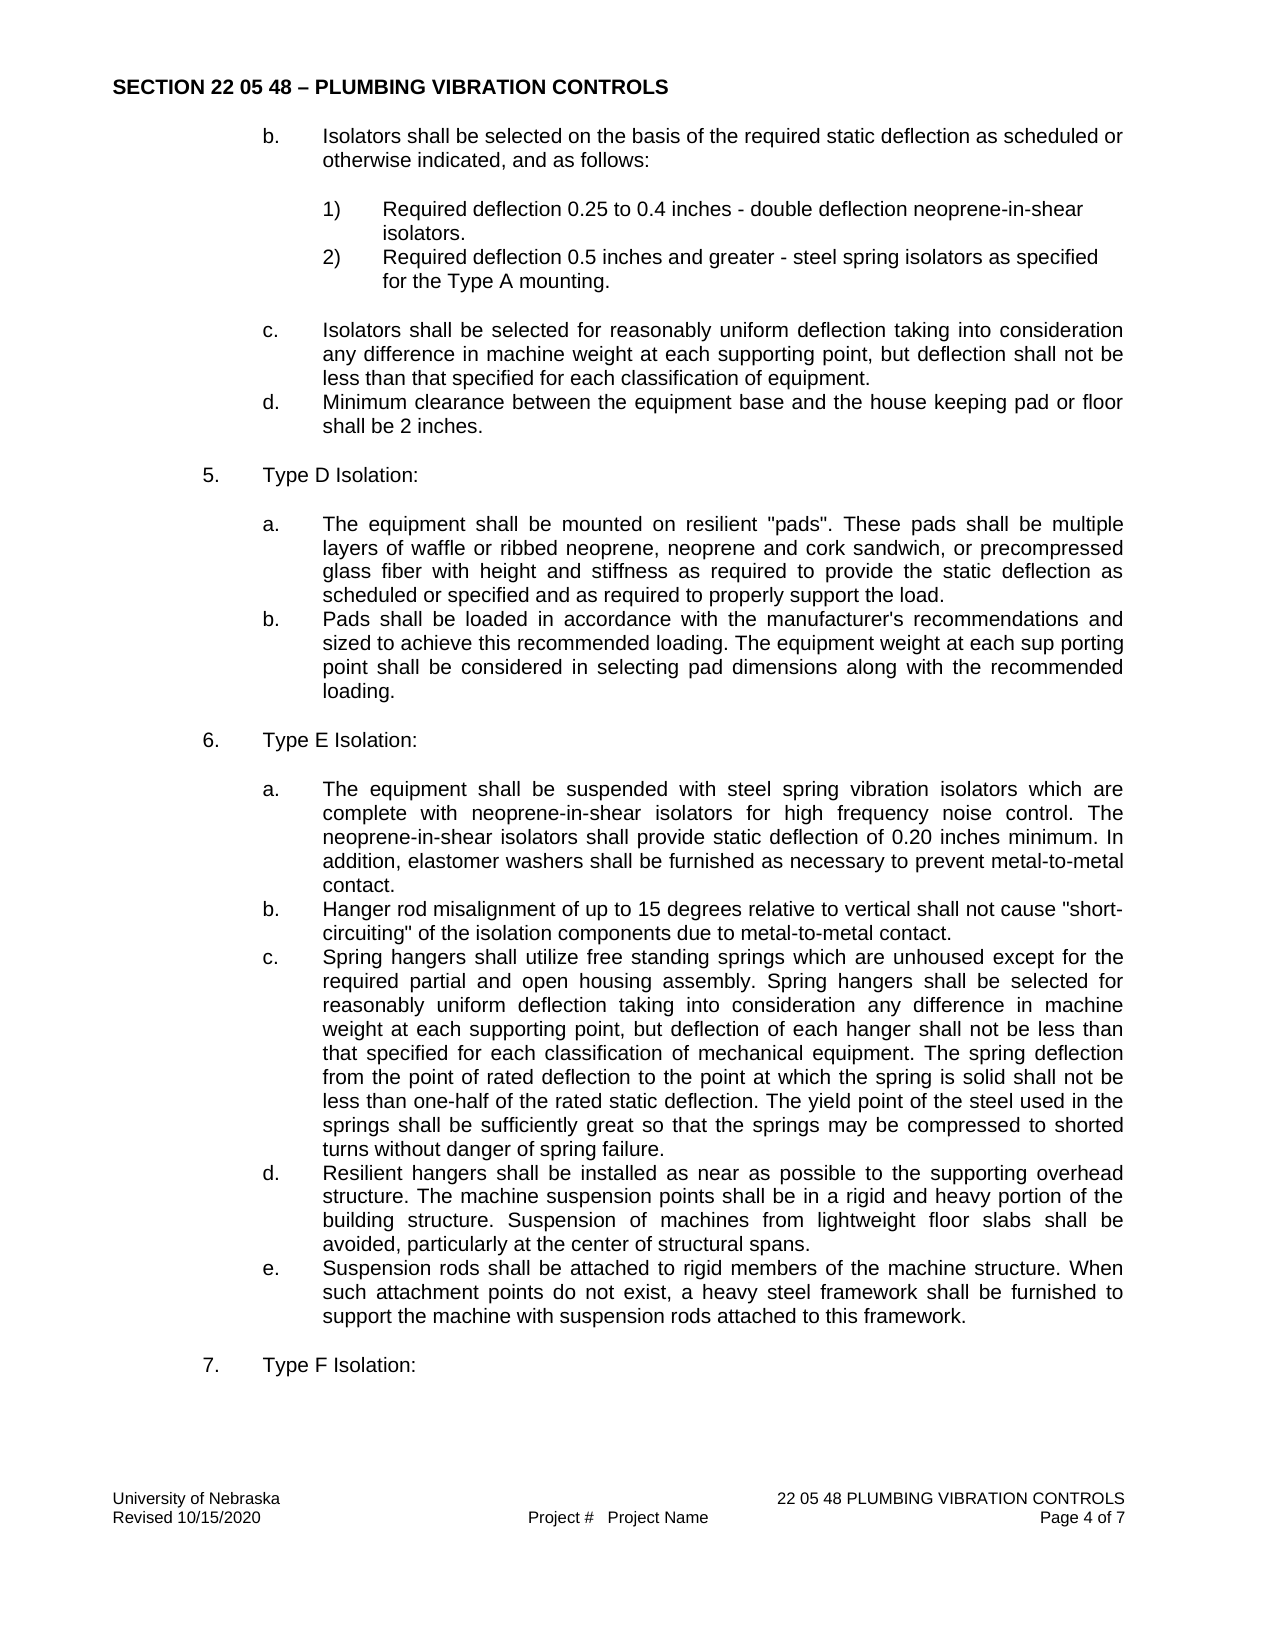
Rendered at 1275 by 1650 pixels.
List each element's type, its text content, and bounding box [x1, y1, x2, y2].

subtitle Suspension rods shall be attached to rigid members of the machine structure. When such attachment points do not exist, a heavy steel framework shall be furnished to support the machine with suspension rods attached to this framework. [262, 1256, 1125, 1328]
subtitle Isolators shall be selected for reasonably uniform deflection taking into consideration any difference in machine weight at each supporting point, but deflection shall not be less than that specified for each classification of equipment. [262, 318, 1125, 389]
subtitle Isolators shall be selected on the basis of the required static deflection as scheduled or otherwise indicated, and as follows: [262, 124, 1125, 172]
subtitle Type E Isolation: [202, 728, 1125, 752]
subtitle Resilient hangers shall be installed as near as possible to the supporting overhead structure. The machine suspension points shall be in a rigid and heavy portion of the building structure. Suspension of machines from lightweight floor slabs shall be avoided, particularly at the center of structural spans. [262, 1160, 1125, 1256]
subtitle Required deflection 0.5 inches and greater - steel spring isolators as specified for the Type A mounting. [322, 245, 1125, 293]
subtitle Pads shall be loaded in accordance with the manufacturer's recommendations and sized to achieve this recommended loading. The equipment weight at each sup porting point shall be considered in selecting pad dimensions along with the recommended loading. [262, 607, 1125, 703]
subtitle Required deflection 0.25 to 0.4 inches - double deflection neoprene-in-shear isolators. [322, 197, 1125, 245]
subtitle Spring hangers shall utilize free standing springs which are unhoused except for the required partial and open housing assembly. Spring hangers shall be selected for reasonably uniform deflection taking into consideration any difference in machine weight at each supporting point, but deflection of each hanger shall not be less than that specified for each classification of mechanical equipment. The spring deflection from the point of rated deflection to the point at which the spring is solid shall not be less than one-half of the rated static deflection. The yield point of the steel used in the springs shall be sufficiently great so that the springs may be compressed to shorted turns without danger of spring failure. [262, 945, 1125, 1160]
subtitle Minimum clearance between the equipment base and the house keeping pad or floor shall be 2 inches. [262, 389, 1125, 437]
subtitle Type D Isolation: [202, 462, 1125, 486]
subtitle Type F Isolation: [202, 1353, 1125, 1377]
subtitle The equipment shall be mounted on resilient "pads". These pads shall be multiple layers of waffle or ribbed neoprene, neoprene and cork sandwich, or precompressed glass fiber with height and stiffness as required to provide the static deflection as scheduled or specified and as required to properly support the load. [262, 511, 1125, 607]
subtitle The equipment shall be suspended with steel spring vibration isolators which are complete with neoprene-in-shear isolators for high frequency noise control. The neoprene-in-shear isolators shall provide static deflection of 0.20 inches minimum. In addition, elastomer washers shall be furnished as necessary to prevent metal-to-metal contact. [262, 777, 1125, 897]
subtitle Hanger rod misalignment of up to 15 degrees relative to vertical shall not cause "short-circuiting" of the isolation components due to metal-to-metal contact. [262, 897, 1125, 945]
